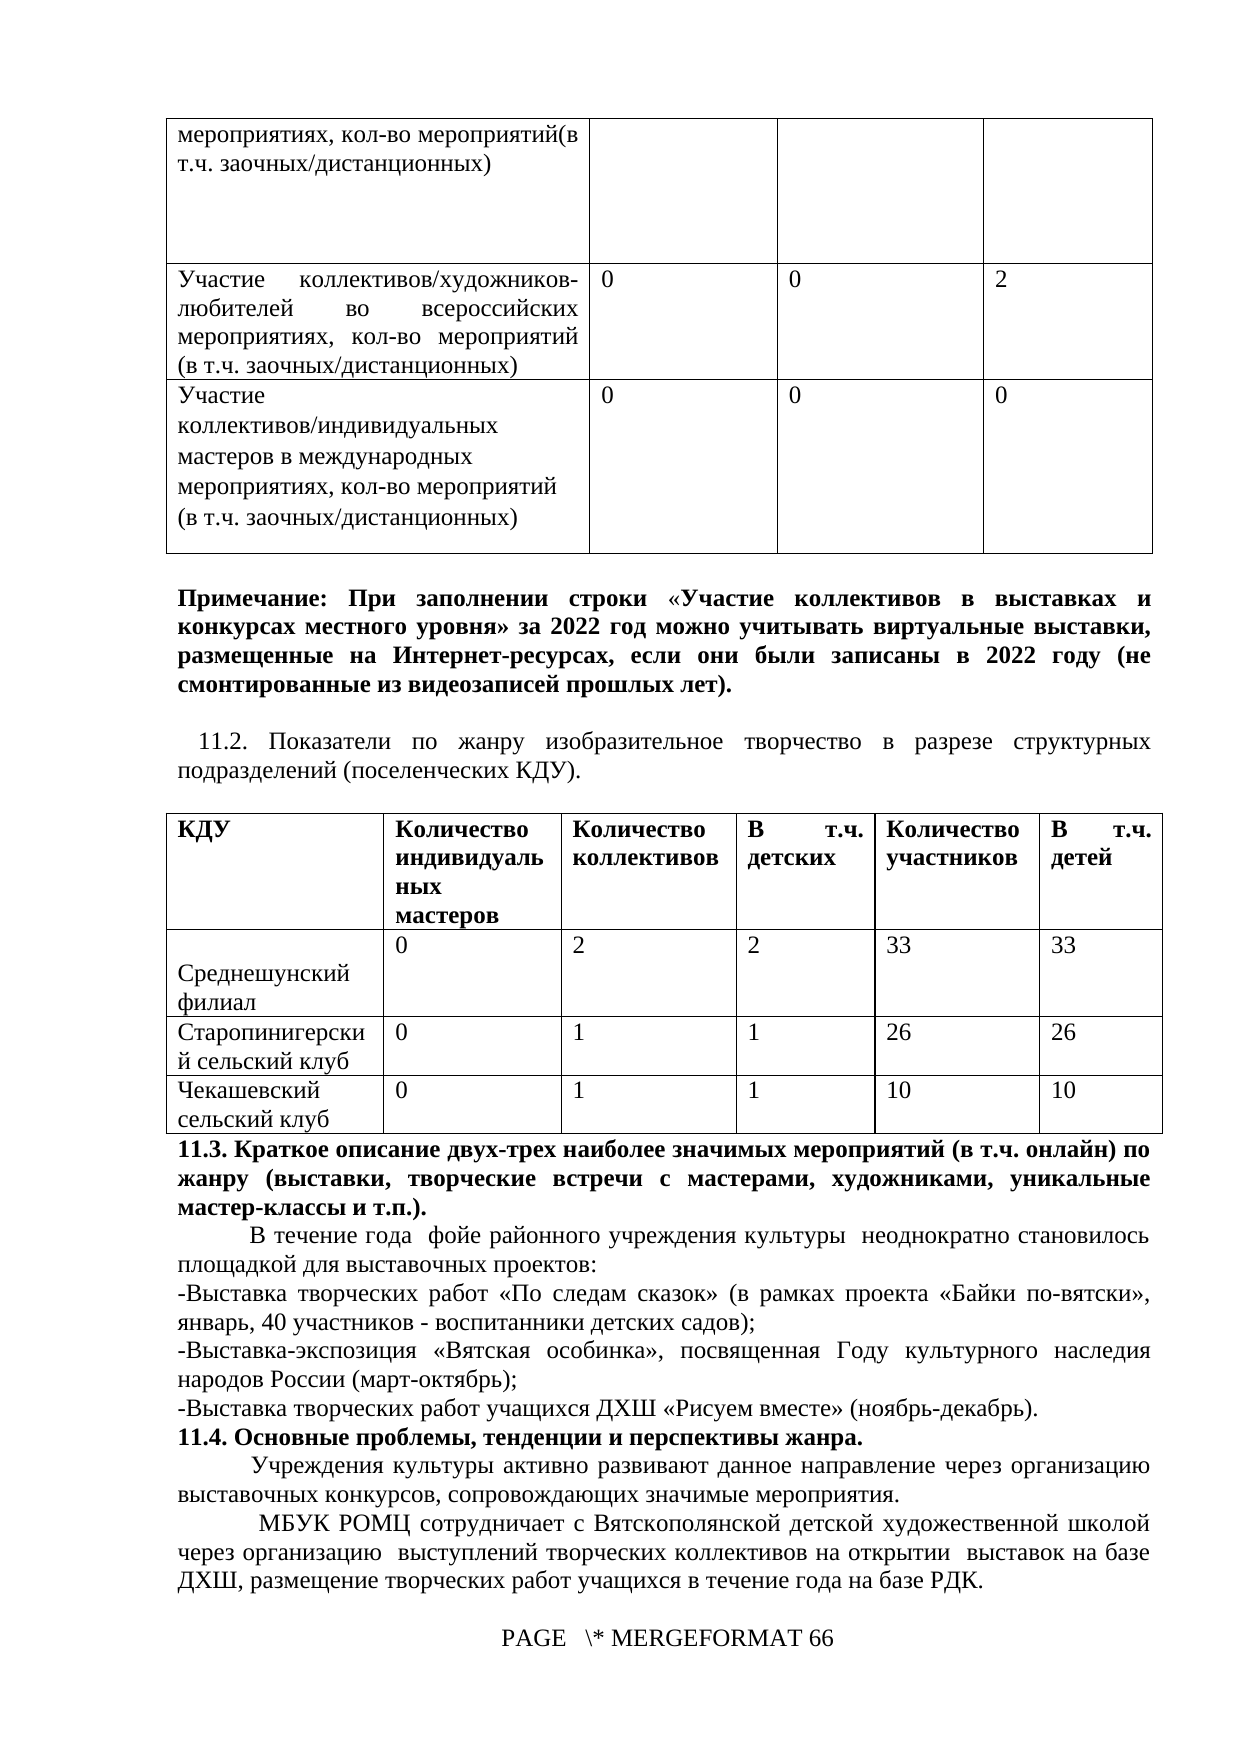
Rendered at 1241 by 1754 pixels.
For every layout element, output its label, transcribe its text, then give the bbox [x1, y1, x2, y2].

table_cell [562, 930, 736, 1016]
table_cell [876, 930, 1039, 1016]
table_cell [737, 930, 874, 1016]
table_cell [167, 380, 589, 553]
text -Выставка творческих работ учащихся ДХШ «Рисуем вместе» (ноябрь-декабрь). [177, 1393, 1152, 1422]
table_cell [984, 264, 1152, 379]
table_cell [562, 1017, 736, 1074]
text Учреждения культуры активно развивают данное направление через организацию выставочных конкурсов, сопровождающих значимые мероприятия. [177, 1450, 1152, 1508]
text МБУК РОМЦ сотрудничает с Вятскополянской детской художественной школой через организацию выступлений творческих коллективов на открытии выставок на базе ДХШ, размещение творческих работ учащихся в течение года на базе РДК. [177, 1508, 1152, 1594]
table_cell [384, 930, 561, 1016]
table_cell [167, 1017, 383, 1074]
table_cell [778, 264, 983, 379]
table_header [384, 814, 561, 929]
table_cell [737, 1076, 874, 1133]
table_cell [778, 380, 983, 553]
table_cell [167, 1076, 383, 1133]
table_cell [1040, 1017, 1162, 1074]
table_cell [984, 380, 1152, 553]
text -Выставка творческих работ «По следам сказок» (в рамках проекта «Байки по-вятски», январь, 40 участников - воспитанники детских садов); [177, 1278, 1152, 1335]
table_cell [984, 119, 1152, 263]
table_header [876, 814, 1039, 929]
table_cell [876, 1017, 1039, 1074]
text Примечание: При заполнении строки «Участие коллективов в выставках и конкурсах местного уровня» за 2022 год можно учитывать виртуальные выставки, размещенные на Интернет-ресурсах, если они были записаны в 2022 году (не смонтированные из видеозаписей прошлых лет). [177, 583, 1152, 698]
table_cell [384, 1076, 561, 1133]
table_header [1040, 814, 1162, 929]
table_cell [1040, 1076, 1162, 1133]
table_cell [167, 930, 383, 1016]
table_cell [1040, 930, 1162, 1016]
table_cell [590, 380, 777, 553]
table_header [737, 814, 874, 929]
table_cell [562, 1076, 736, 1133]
text 11.4. Основные проблемы, тенденции и перспективы жанра. [177, 1422, 1152, 1450]
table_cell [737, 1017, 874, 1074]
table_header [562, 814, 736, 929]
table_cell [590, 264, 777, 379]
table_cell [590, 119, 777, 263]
text В течение года фойе районного учреждения культуры неоднократно становилось площадкой для выставочных проектов: [177, 1220, 1152, 1278]
text -Выставка-экспозиция «Вятская особинка», посвященная Году культурного наследия народов России (март-октябрь); [177, 1335, 1152, 1393]
text 11.3. Краткое описание двух-трех наиболее значимых мероприятий (в т.ч. онлайн) по жанру (выставки, творческие встречи с мастерами, художниками, уникальные мастер-классы и т.п.). [177, 1134, 1152, 1220]
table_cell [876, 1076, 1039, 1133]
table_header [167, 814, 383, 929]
text 11.2. Показатели по жанру изобразительное творчество в разрезе структурных подразделений (поселенческих КДУ). [177, 726, 1152, 784]
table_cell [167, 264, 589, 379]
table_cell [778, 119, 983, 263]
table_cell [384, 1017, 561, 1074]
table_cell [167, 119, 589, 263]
